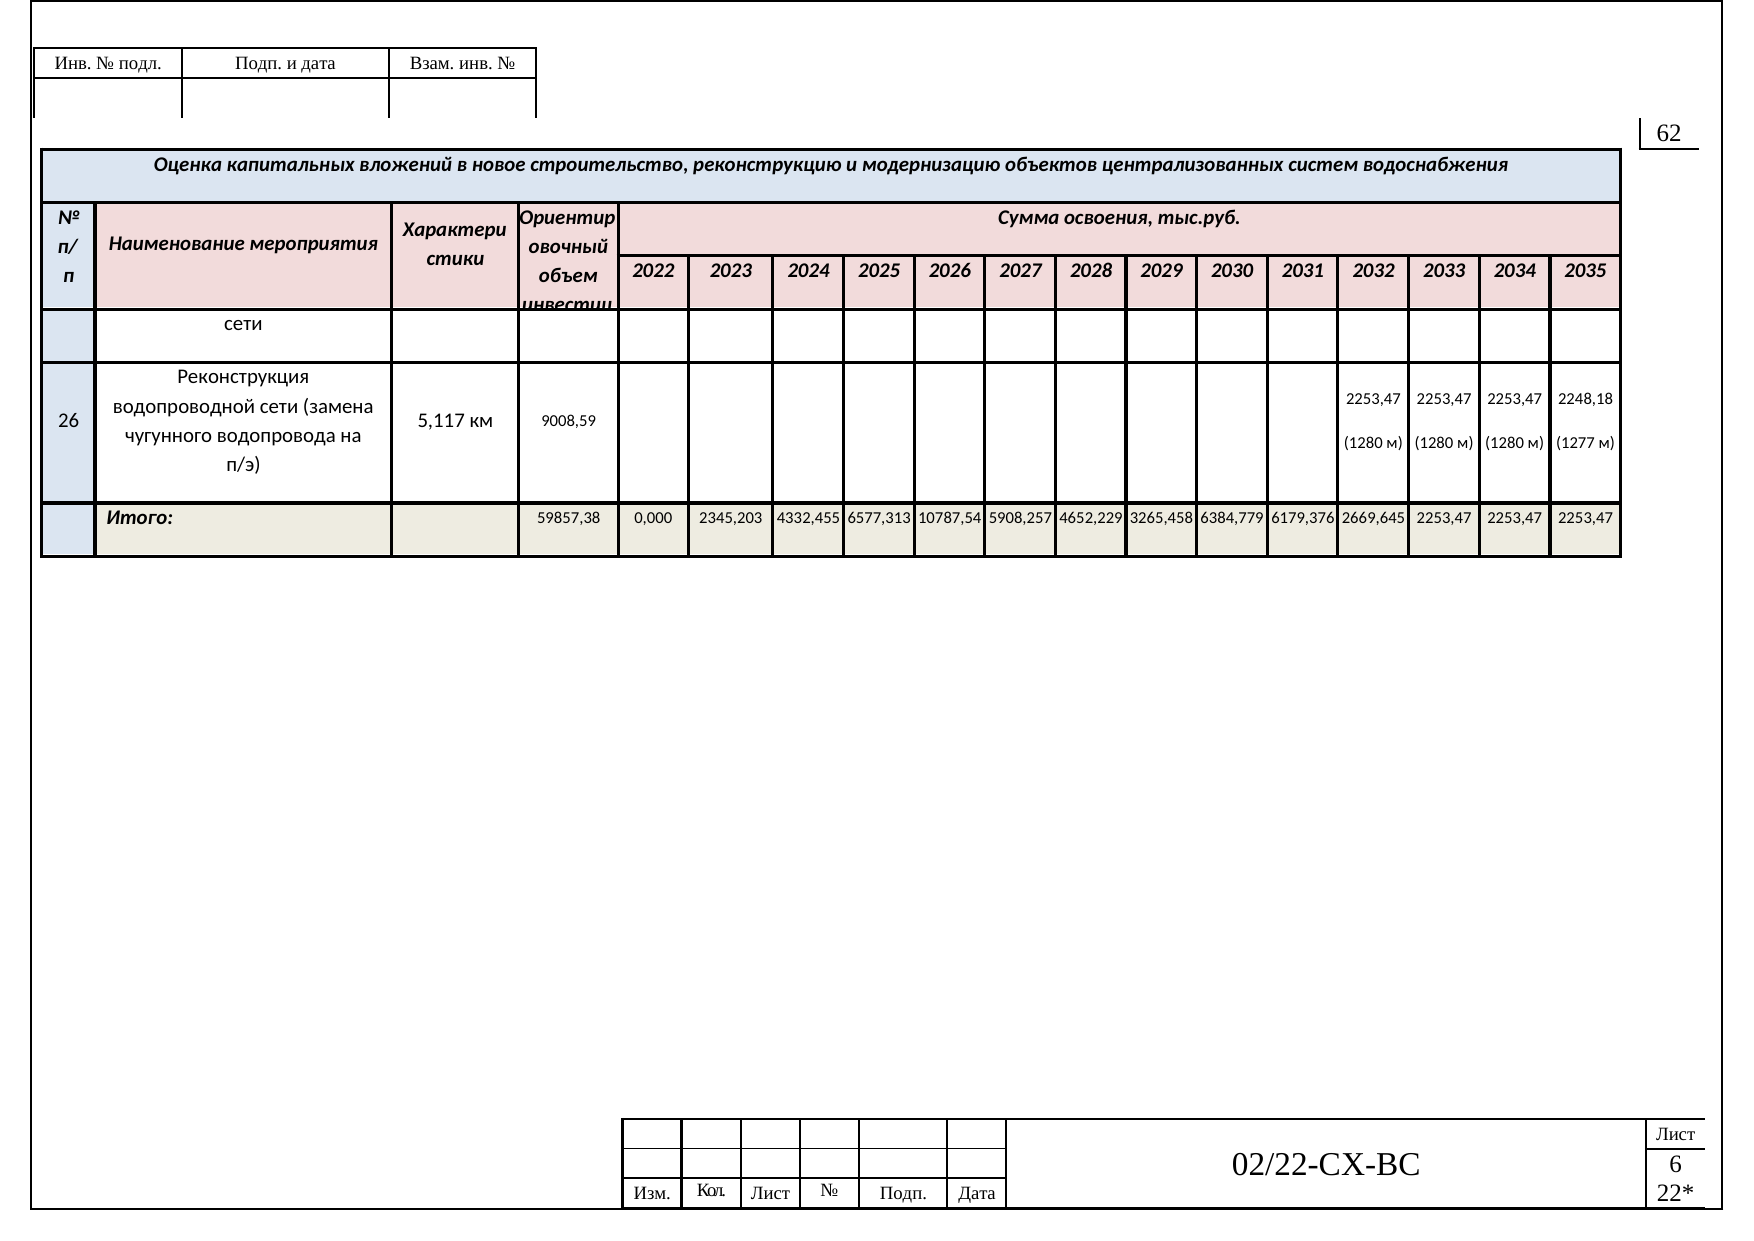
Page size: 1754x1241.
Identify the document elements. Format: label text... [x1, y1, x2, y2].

table_cell Ориентировочный объем инвестиции, тыс.руб. [520, 204, 617, 307]
table_cell 2024 [774, 257, 842, 307]
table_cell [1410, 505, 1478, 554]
table_cell Наименование мероприятия [97, 204, 390, 307]
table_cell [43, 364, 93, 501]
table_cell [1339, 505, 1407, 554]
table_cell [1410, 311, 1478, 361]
table_header Оценка капитальных вложений в новое строительство, реконструкцию и модернизацию объектов централизованных систем водоснабжения [43, 151, 1619, 201]
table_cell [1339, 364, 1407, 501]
table_cell 2032 [1339, 257, 1407, 307]
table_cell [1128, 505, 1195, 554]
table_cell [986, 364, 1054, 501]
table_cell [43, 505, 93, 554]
table_cell № п/п [43, 204, 93, 307]
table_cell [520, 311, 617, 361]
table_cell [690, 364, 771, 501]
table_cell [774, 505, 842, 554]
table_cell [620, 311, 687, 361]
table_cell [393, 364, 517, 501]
table_cell 2034 [1481, 257, 1548, 307]
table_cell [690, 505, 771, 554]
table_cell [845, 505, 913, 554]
table_cell 2022 [620, 257, 687, 307]
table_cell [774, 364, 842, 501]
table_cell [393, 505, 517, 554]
table_cell 2031 [1269, 257, 1336, 307]
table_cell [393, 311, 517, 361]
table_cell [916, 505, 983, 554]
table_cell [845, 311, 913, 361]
table_cell 2023 [690, 257, 771, 307]
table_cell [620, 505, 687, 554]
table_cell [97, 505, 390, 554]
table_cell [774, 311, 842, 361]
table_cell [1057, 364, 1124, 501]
table_cell 2026 [916, 257, 983, 307]
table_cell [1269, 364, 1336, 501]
table_cell 2035 [1552, 257, 1619, 307]
table_cell 2033 [1410, 257, 1478, 307]
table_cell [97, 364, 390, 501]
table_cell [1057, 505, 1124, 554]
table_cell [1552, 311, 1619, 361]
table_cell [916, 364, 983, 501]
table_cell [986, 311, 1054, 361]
table_cell 2028 [1057, 257, 1124, 307]
table_cell 2027 [986, 257, 1054, 307]
table_cell 2029 [1128, 257, 1195, 307]
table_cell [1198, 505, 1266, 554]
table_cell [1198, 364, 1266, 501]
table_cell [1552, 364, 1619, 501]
table_cell 2030 [1198, 257, 1266, 307]
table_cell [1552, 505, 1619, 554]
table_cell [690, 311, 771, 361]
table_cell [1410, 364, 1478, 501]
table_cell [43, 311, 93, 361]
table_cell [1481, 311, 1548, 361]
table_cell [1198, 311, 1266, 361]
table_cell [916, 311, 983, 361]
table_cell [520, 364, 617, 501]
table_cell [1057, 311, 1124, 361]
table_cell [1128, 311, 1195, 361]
table_cell Сумма освоения, тыс.руб. [620, 204, 1619, 254]
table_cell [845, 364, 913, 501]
table_cell 2025 [845, 257, 913, 307]
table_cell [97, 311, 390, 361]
table_cell Характеристики [393, 204, 517, 307]
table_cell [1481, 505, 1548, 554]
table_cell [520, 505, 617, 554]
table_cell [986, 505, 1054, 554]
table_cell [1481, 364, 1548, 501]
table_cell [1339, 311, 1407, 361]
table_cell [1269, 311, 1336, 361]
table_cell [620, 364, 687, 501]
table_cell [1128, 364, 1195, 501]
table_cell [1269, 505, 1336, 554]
